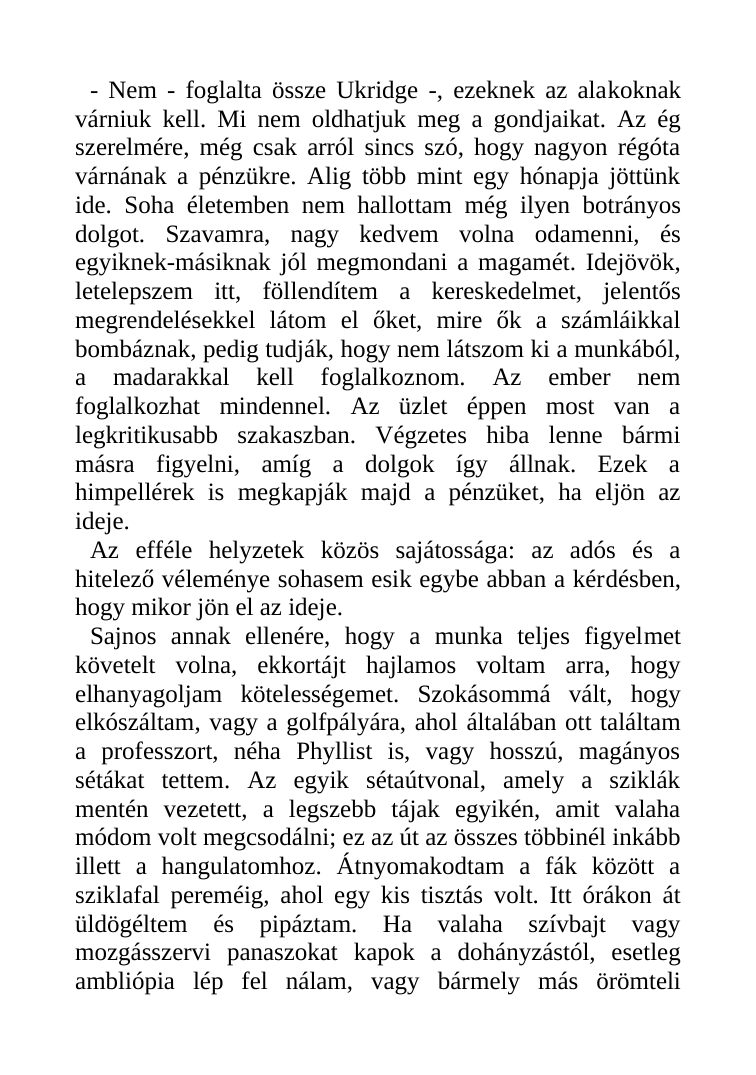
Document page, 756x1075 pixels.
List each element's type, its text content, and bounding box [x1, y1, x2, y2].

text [75, 621, 681, 995]
text - Nem - foglalta össze Ukridge -, ezeknek az alakoknak várniuk kell. Mi nem oldhatjuk meg a gondjaikat. Az ég szerelmére, még csak arról sincs szó, hogy nagyon régóta várnának a pénzükre. Alig több mint egy hónapja jöttünk ide. Soha életemben nem hallottam még ilyen botrányos dolgot. Szavamra, nagy kedvem volna odamenni, és egyiknek-másiknak jól megmondani a magamét. Idejövök, letelepszem itt, föllendítem a kereskedelmet, jelentős megrendelésekkel látom el őket, mire ők a számláikkal bombáznak, pedig tudják, hogy nem látszom ki a munkából, a madarakkal kell foglalkoznom. Az ember nem foglalkozhat mindennel. Az üzlet éppen most van a legkritikusabb szakaszban. Végzetes hiba lenne bármi másra figyelni, amíg a dolgok így állnak. Ezek a himpellérek is megkapják majd a pénzüket, ha eljön az ideje. [75, 75, 681, 535]
text Az efféle helyzetek közös sajátossága: az adós és a hitelező véleménye sohasem esik egybe abban a kérdésben, hogy mikor jön el az ideje. [75, 535, 681, 621]
